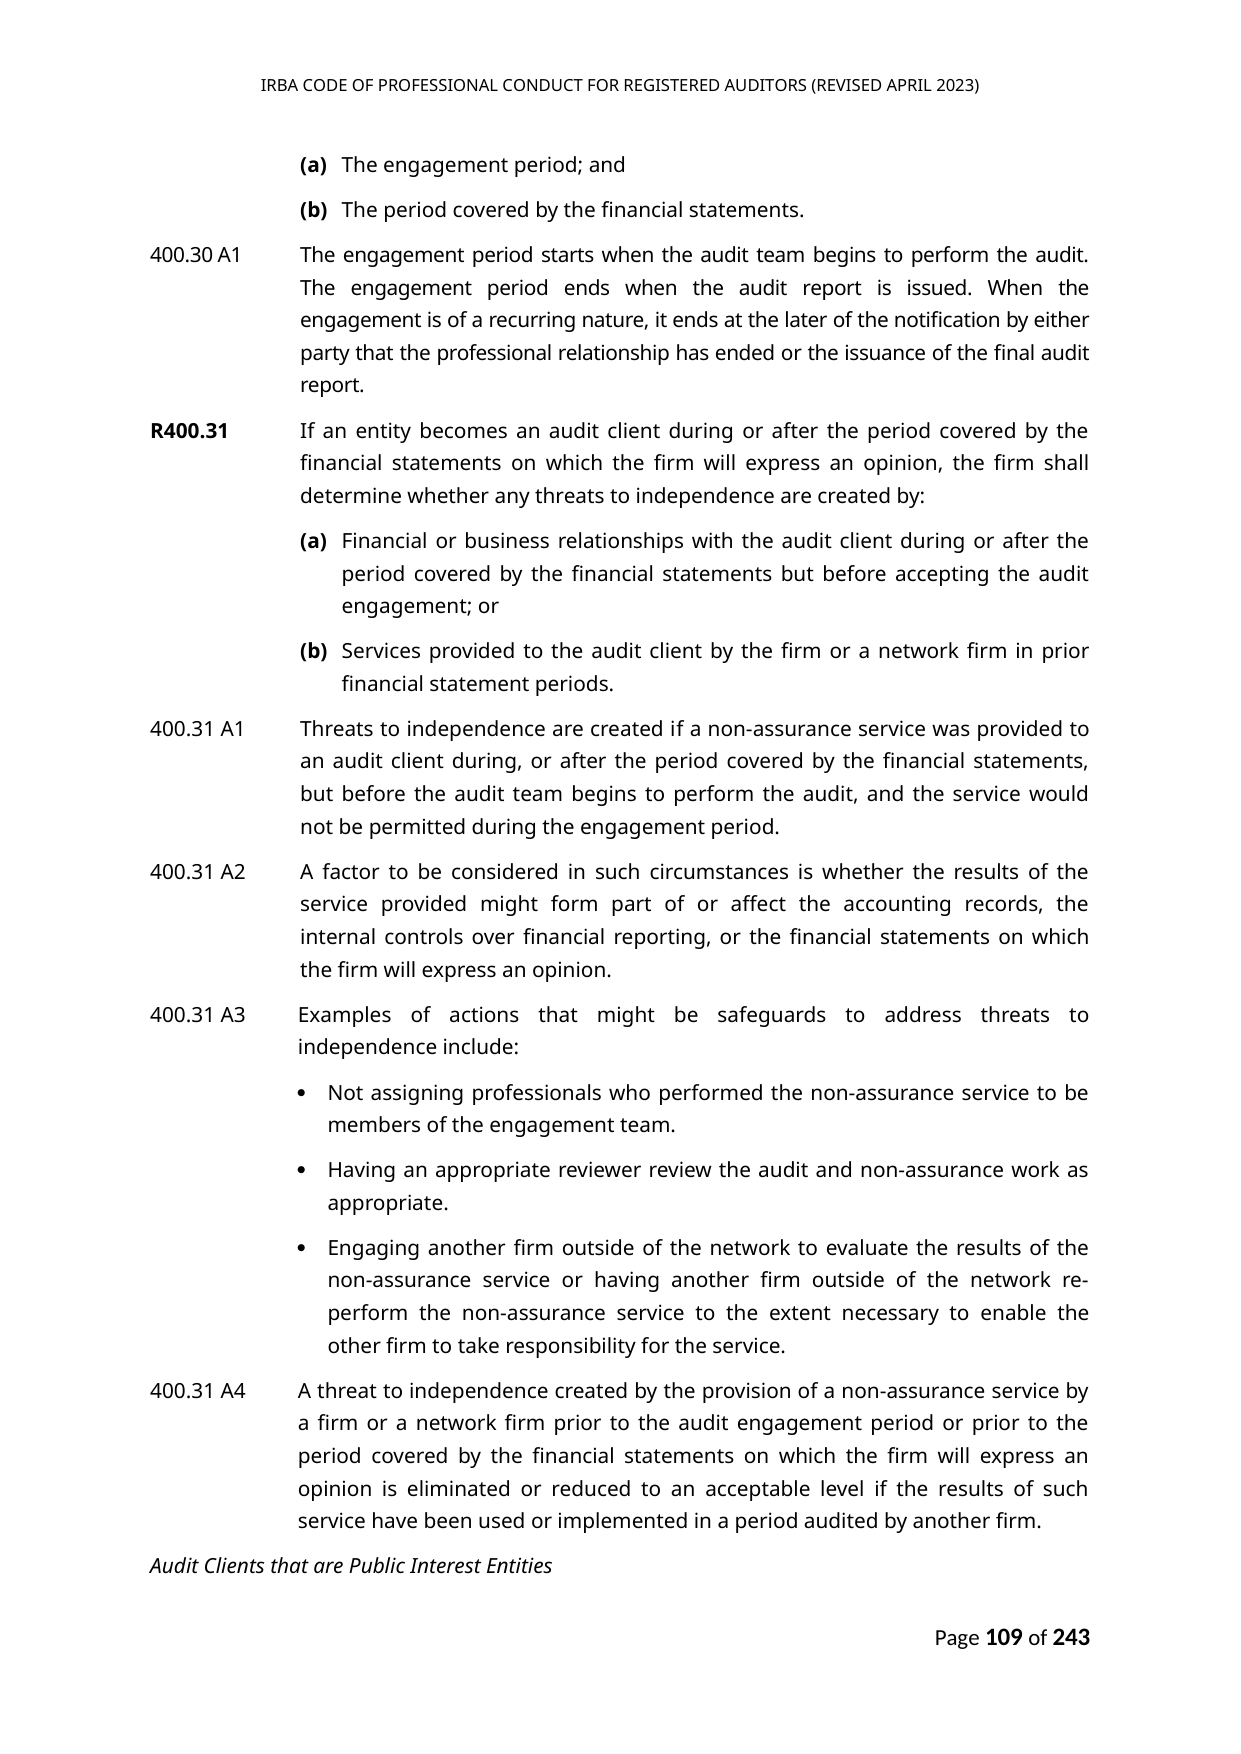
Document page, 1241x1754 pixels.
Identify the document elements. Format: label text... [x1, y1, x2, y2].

text 400.31 A1 Threats to independence are created if a non-assurance service was provided to an audit client during, or after the period covered by the financial statements, but before the audit team begins to perform the audit, and the service would not be permitted during the engagement period. [150, 714, 1090, 840]
list Engaging another firm outside of the network to evaluate the results of the non-assurance service or having another firm outside of the network re-perform the non-assurance service to the extent necessary to enable the other firm to take responsibility for the service. [298, 1233, 1090, 1359]
list Having an appropriate reviewer review the audit and non-assurance work as appropriate. [298, 1155, 1090, 1216]
list The engagement period; and [300, 150, 1090, 178]
list The period covered by the financial statements. [300, 195, 1090, 223]
list Not assigning professionals who performed the non-assurance service to be members of the engagement team. [298, 1078, 1090, 1139]
text (b) Services provided to the audit client by the firm or a network firm in prior financial statement periods. [300, 636, 1090, 697]
text 400.31 A3 Examples of actions that might be safeguards to address threats to independence include: [150, 1000, 1090, 1061]
text R400.31 If an entity becomes an audit client during or after the period covered by the financial statements on which the firm will express an opinion, the firm shall determine whether any threats to independence are created by: [150, 416, 1090, 509]
text Audit Clients that are Public Interest Entities [150, 1551, 1090, 1580]
text 400.31 A2 A factor to be considered in such circumstances is whether the results of the service provided might form part of or affect the accounting records, the internal controls over financial reporting, or the financial statements on which the firm will express an opinion. [150, 857, 1090, 983]
text 400.30 A1 The engagement period starts when the audit team begins to perform the audit. The engagement period ends when the audit report is issued. When the engagement is of a recurring nature, it ends at the later of the notification by either party that the professional relationship has ended or the issuance of the final audit report. [150, 240, 1090, 399]
text 400.31 A4 A threat to independence created by the provision of a non-assurance service by a firm or a network firm prior to the audit engagement period or prior to the period covered by the financial statements on which the firm will express an opinion is eliminated or reduced to an acceptable level if the results of such service have been used or implemented in a period audited by another firm. [150, 1376, 1090, 1535]
text (a) Financial or business relationships with the audit client during or after the period covered by the financial statements but before accepting the audit engagement; or [300, 526, 1090, 620]
